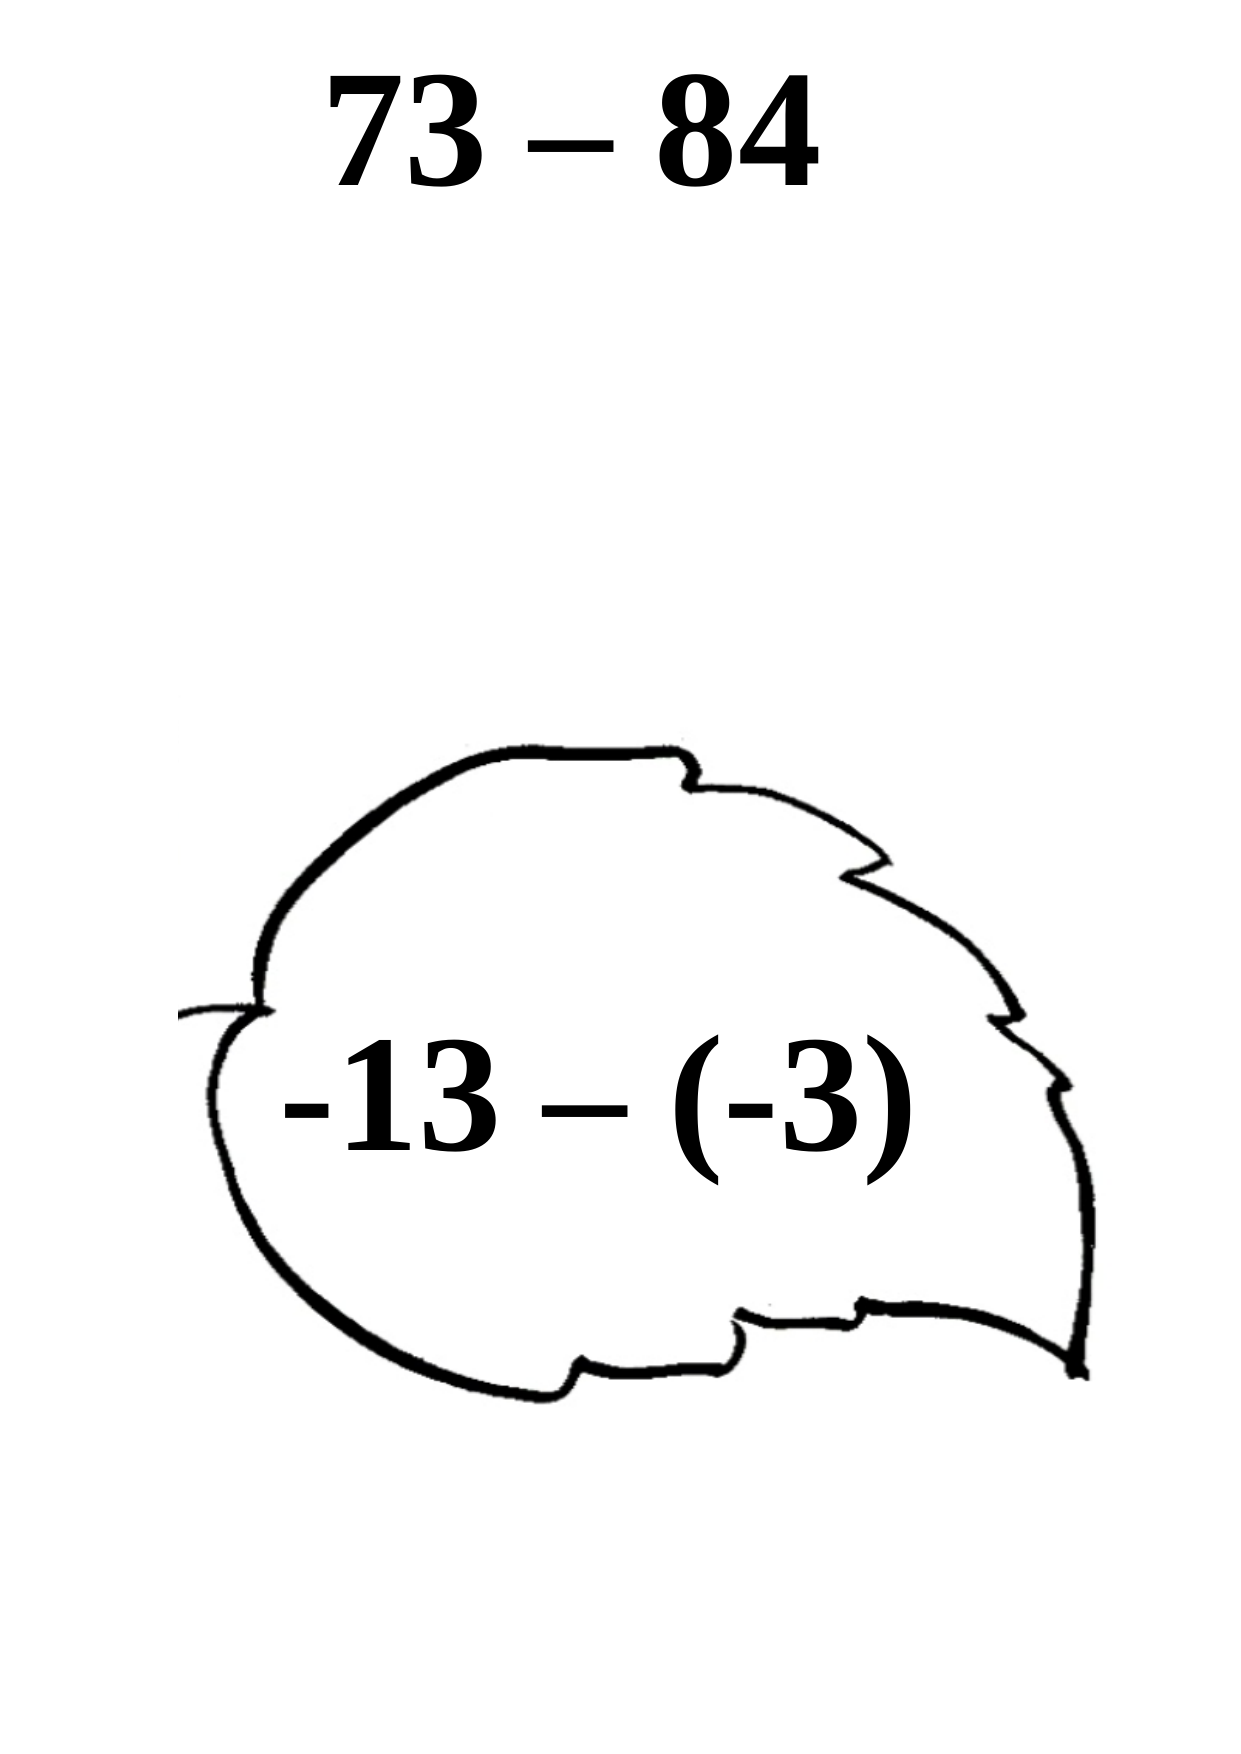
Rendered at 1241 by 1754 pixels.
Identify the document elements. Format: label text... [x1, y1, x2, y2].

picture [178, 694, 1191, 994]
text 73 – 84 [29, 29, 1211, 221]
picture [178, 1186, 1191, 1454]
text -13 – (-3) [29, 994, 1211, 1186]
